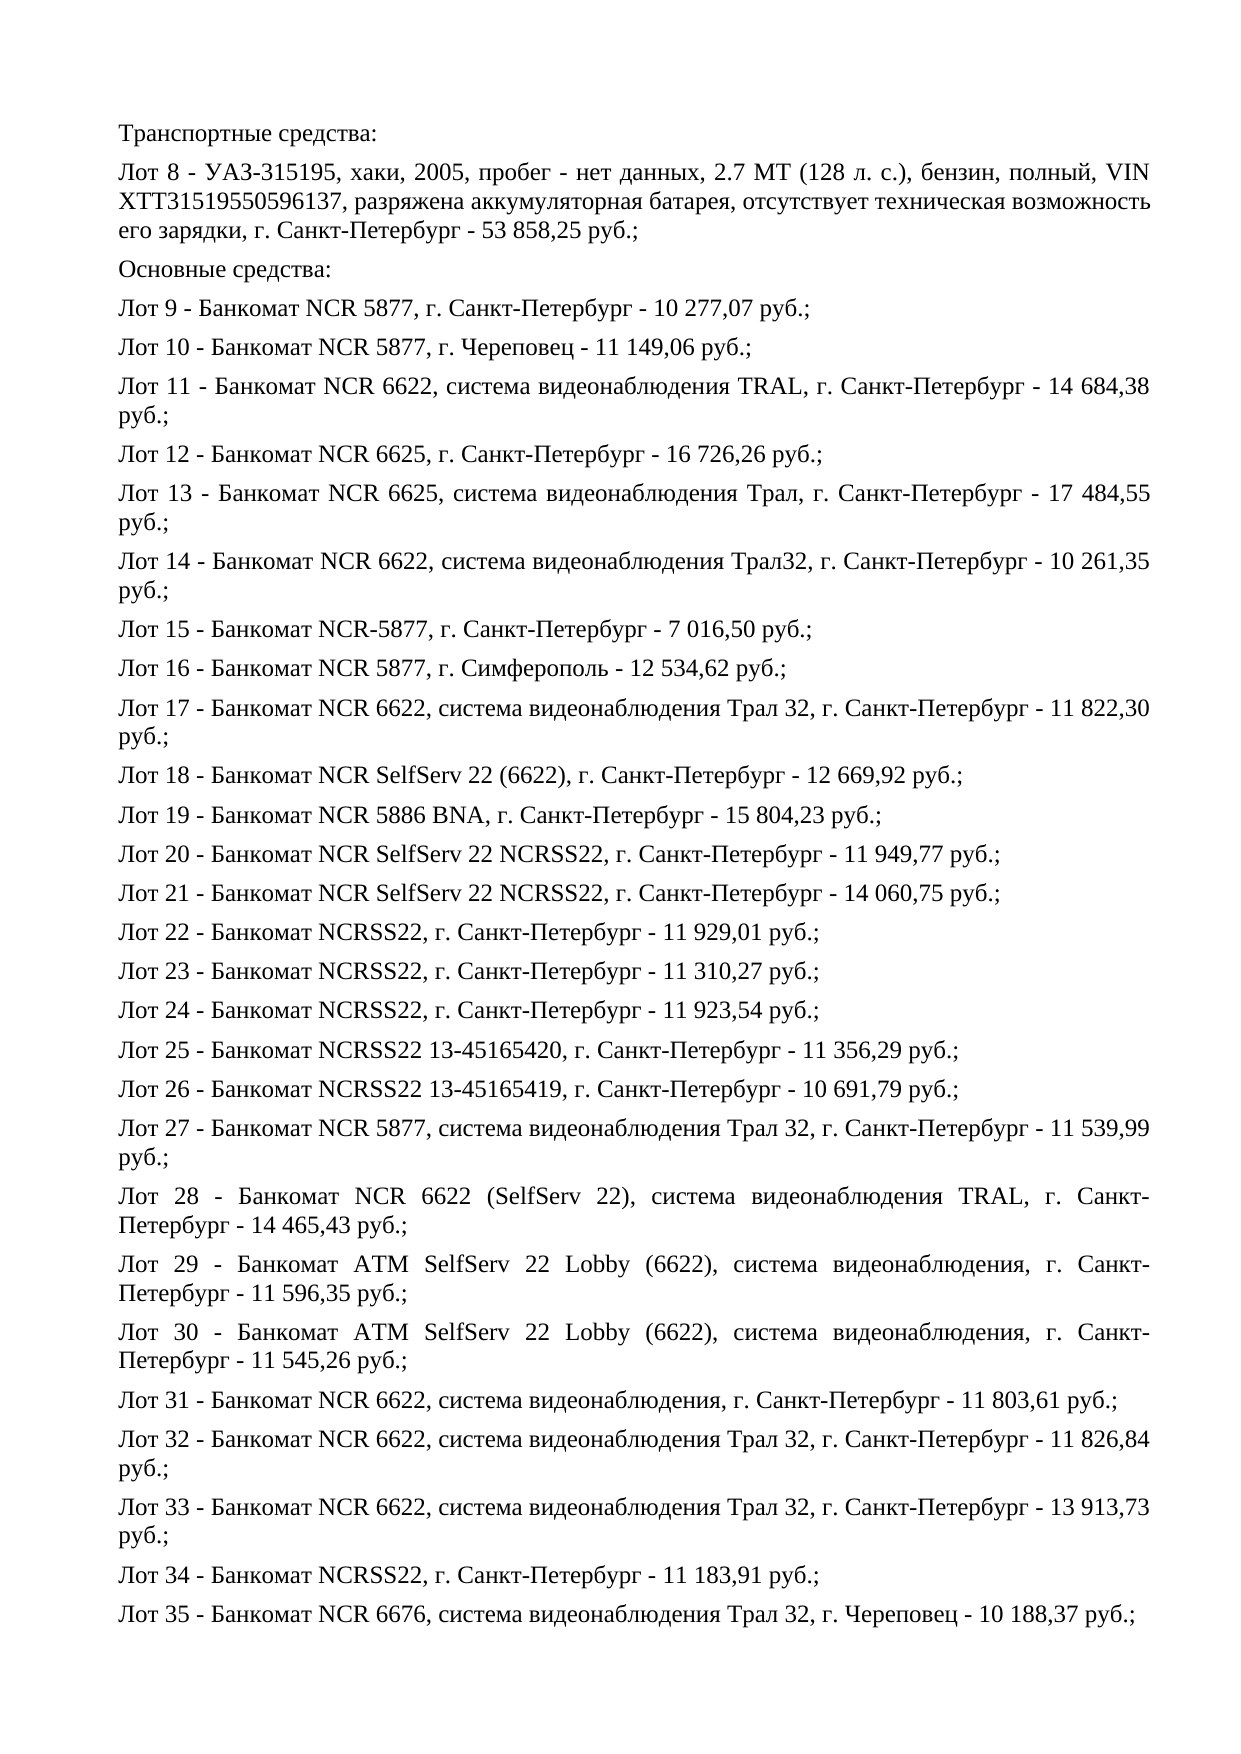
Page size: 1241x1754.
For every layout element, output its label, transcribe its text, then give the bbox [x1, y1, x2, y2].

text Лот 12 - Банкомат NCR 6625, г. Санкт-Петербург - 16 726,26 руб.; [118, 439, 1151, 468]
text Лот 10 - Банкомат NCR 5877, г. Череповец - 11 149,06 руб.; [118, 332, 1151, 361]
text Лот 18 - Банкомат NCR SelfServ 22 (6622), г. Санкт-Петербург - 12 669,92 руб.; [118, 761, 1151, 789]
text Лот 17 - Банкомат NCR 6622, система видеонаблюдения Трал 32, г. Санкт-Петербург - 11 822,30 руб.; [118, 693, 1151, 750]
text Лот 35 - Банкомат NCR 6676, система видеонаблюдения Трал 32, г. Череповец - 10 188,37 руб.; [118, 1599, 1151, 1628]
text Лот 23 - Банкомат NCRSS22, г. Санкт-Петербург - 11 310,27 руб.; [118, 956, 1151, 985]
text Лот 34 - Банкомат NCRSS22, г. Санкт-Петербург - 11 183,91 руб.; [118, 1560, 1151, 1588]
text Лот 16 - Банкомат NCR 5877, г. Симферополь - 12 534,62 руб.; [118, 653, 1151, 682]
text Лот 27 - Банкомат NCR 5877, система видеонаблюдения Трал 32, г. Санкт-Петербург - 11 539,99 руб.; [118, 1113, 1151, 1171]
text Лот 24 - Банкомат NCRSS22, г. Санкт-Петербург - 11 923,54 руб.; [118, 996, 1151, 1024]
text Лот 22 - Банкомат NCRSS22, г. Санкт-Петербург - 11 929,01 руб.; [118, 917, 1151, 946]
text Лот 8 - УАЗ-315195, хаки, 2005, пробег - нет данных, 2.7 МТ (128 л. с.), бензин, полный, VIN XTT31519550596137, разряжена аккумуляторная батарея, отсутствует техническая возможность его зарядки, г. Санкт-Петербург - 53 858,25 руб.; [118, 157, 1151, 243]
text Лот 13 - Банкомат NCR 6625, система видеонаблюдения Трал, г. Санкт-Петербург - 17 484,55 руб.; [118, 478, 1151, 536]
text Лот 9 - Банкомат NCR 5877, г. Санкт-Петербург - 10 277,07 руб.; [118, 293, 1151, 322]
text Лот 14 - Банкомат NCR 6622, система видеонаблюдения Трал32, г. Санкт-Петербург - 10 261,35 руб.; [118, 546, 1151, 604]
text Лот 25 - Банкомат NCRSS22 13-45165420, г. Санкт-Петербург - 11 356,29 руб.; [118, 1035, 1151, 1063]
text Лот 33 - Банкомат NCR 6622, система видеонаблюдения Трал 32, г. Санкт-Петербург - 13 913,73 руб.; [118, 1492, 1151, 1549]
text Лот 31 - Банкомат NCR 6622, система видеонаблюдения, г. Санкт-Петербург - 11 803,61 руб.; [118, 1385, 1151, 1413]
text Лот 28 - Банкомат NCR 6622 (SelfServ 22), система видеонаблюдения TRAL, г. Санкт-Петербург - 14 465,43 руб.; [118, 1181, 1151, 1238]
text Лот 21 - Банкомат NCR SelfServ 22 NCRSS22, г. Санкт-Петербург - 14 060,75 руб.; [118, 878, 1151, 907]
text Лот 19 - Банкомат NCR 5886 BNA, г. Санкт-Петербург - 15 804,23 руб.; [118, 800, 1151, 828]
text Лот 20 - Банкомат NCR SelfServ 22 NCRSS22, г. Санкт-Петербург - 11 949,77 руб.; [118, 839, 1151, 868]
text Лот 32 - Банкомат NCR 6622, система видеонаблюдения Трал 32, г. Санкт-Петербург - 11 826,84 руб.; [118, 1424, 1151, 1481]
text Лот 11 - Банкомат NCR 6622, система видеонаблюдения TRAL, г. Санкт-Петербург - 14 684,38 руб.; [118, 371, 1151, 429]
text Лот 29 - Банкомат ATM SelfServ 22 Lobby (6622), система видеонаблюдения, г. Санкт-Петербург - 11 596,35 руб.; [118, 1249, 1151, 1306]
text Лот 30 - Банкомат ATM SelfServ 22 Lobby (6622), система видеонаблюдения, г. Санкт-Петербург - 11 545,26 руб.; [118, 1317, 1151, 1374]
text Лот 15 - Банкомат NCR-5877, г. Санкт-Петербург - 7 016,50 руб.; [118, 614, 1151, 643]
text Транспортные средства: [118, 118, 1151, 147]
text Основные средства: [118, 254, 1151, 283]
text Лот 26 - Банкомат NCRSS22 13-45165419, г. Санкт-Петербург - 10 691,79 руб.; [118, 1074, 1151, 1103]
